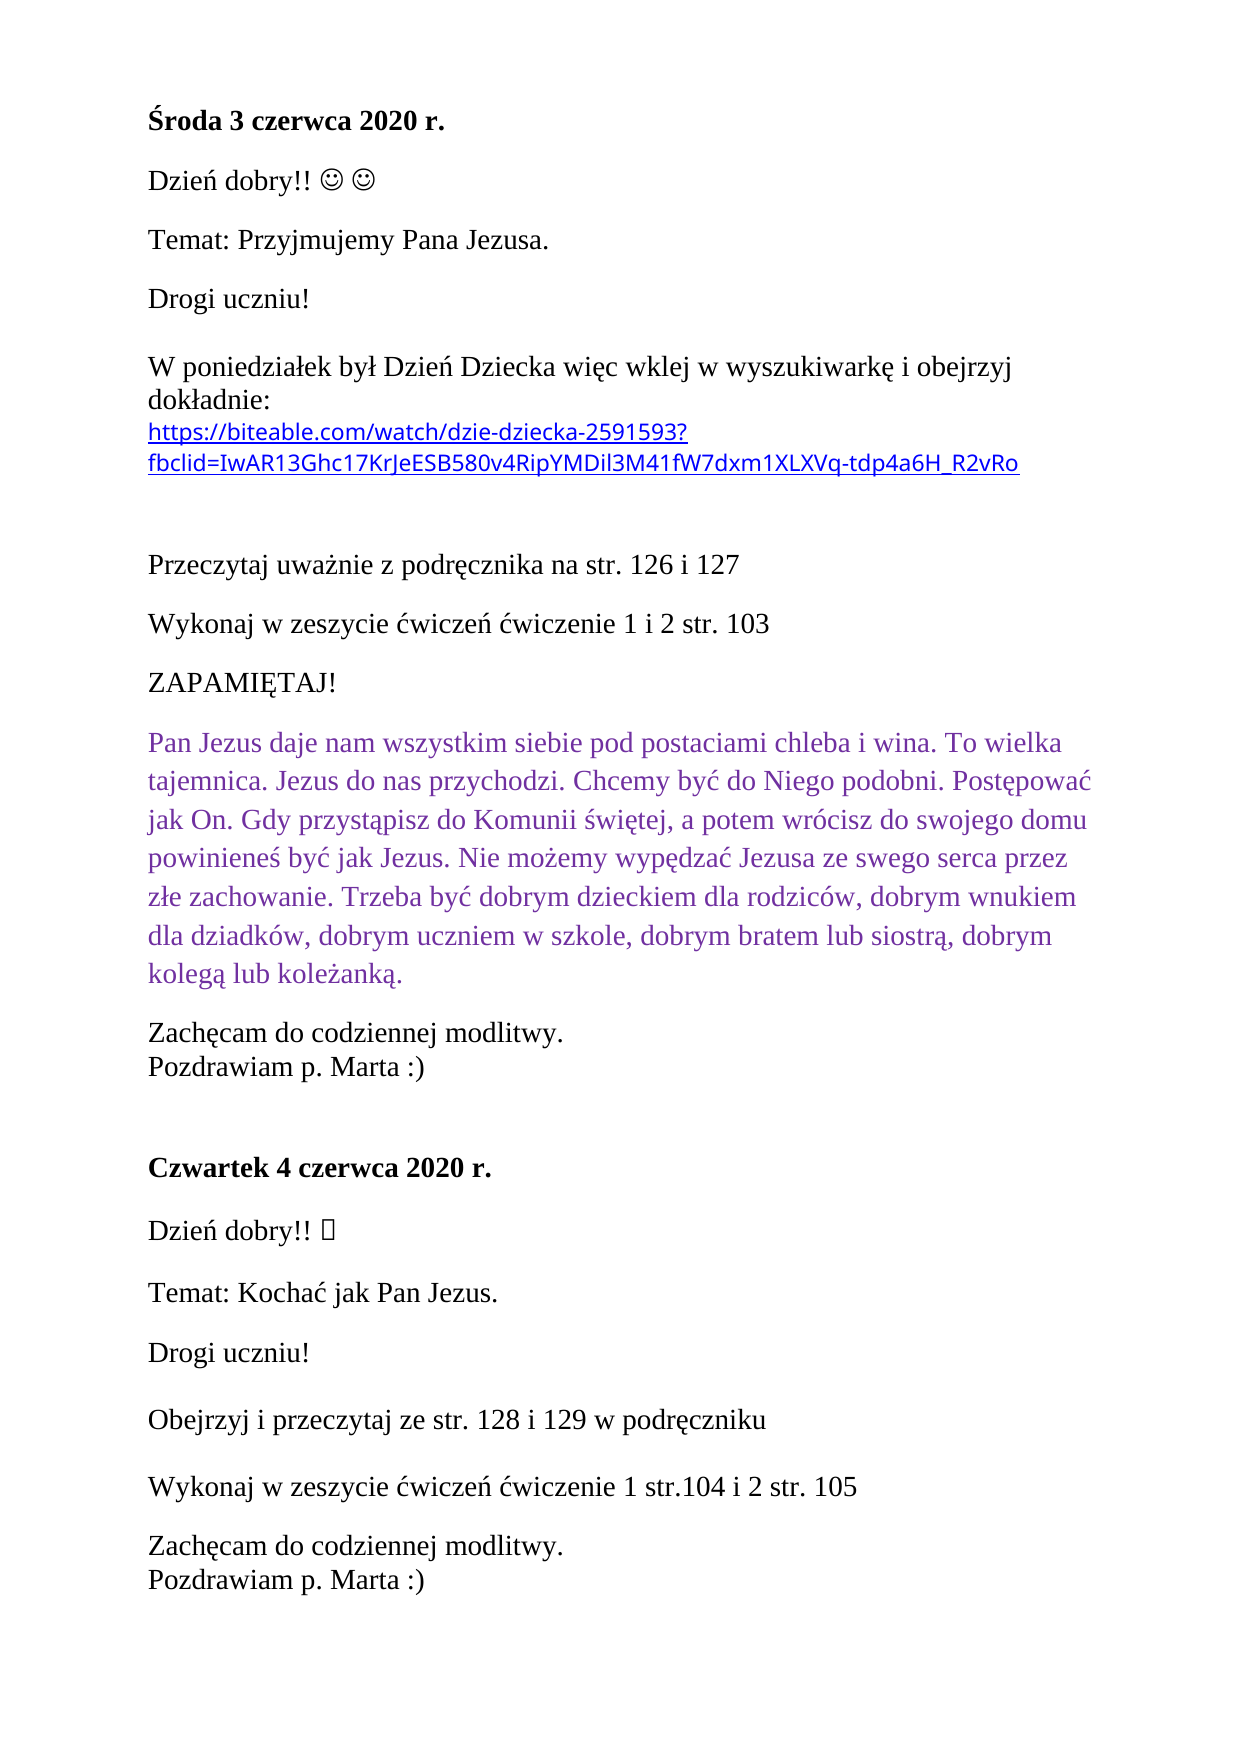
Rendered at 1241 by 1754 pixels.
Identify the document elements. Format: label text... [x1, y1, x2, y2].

text Drogi uczniu! [148, 1335, 1093, 1368]
text Zachęcam do codziennej modlitwy. [148, 1016, 1093, 1049]
text Dzień dobry!! [148, 163, 1093, 196]
text Przeczytaj uważnie z podręcznika na str. 126 i 127 [148, 547, 1093, 580]
text Czwartek 4 czerwca 2020 r. [148, 1150, 1093, 1183]
text Zachęcam do codziennej modlitwy. [148, 1528, 1093, 1562]
text Temat: Kochać jak Pan Jezus. [148, 1276, 1093, 1309]
text Pozdrawiam p. Marta :) [148, 1049, 1093, 1083]
text W poniedziałek był Dzień Dziecka więc wklej w wyszukiwarkę i obejrzyj dokładnie: [148, 349, 1093, 416]
text https://biteable.com/watch/dzie-dziecka-2591593?fbclid=IwAR13Ghc17KrJeESB580v4RipYMDil3M41fW7dxm1XLXVq-tdp4a6H_R2vRo [148, 416, 1093, 478]
text Dzień dobry!!  [148, 1209, 1093, 1249]
text Pozdrawiam p. Marta :) [148, 1562, 1093, 1596]
text Temat: Przyjmujemy Pana Jezusa. [148, 222, 1093, 256]
text Wykonaj w zeszycie ćwiczeń ćwiczenie 1 i 2 str. 103 [148, 606, 1093, 640]
text Pan Jezus daje nam wszystkim siebie pod postaciami chleba i wina. To wielka tajemnica. Jezus do nas przychodzi. Chcemy być do Niego podobni. Postępować jak On. Gdy przystąpisz do Komunii świętej, a potem wrócisz do swojego domu powinieneś być jak Jezus. Nie możemy wypędzać Jezusa ze swego serca przez złe zachowanie. Trzeba być dobrym dzieckiem dla rodziców, dobrym wnukiem dla dziadków, dobrym uczniem w szkole, dobrym bratem lub siostrą, dobrym kolegą lub koleżanką. [148, 725, 1093, 990]
text Środa 3 czerwca 2020 r. [148, 103, 1093, 137]
text Drogi uczniu! [148, 282, 1093, 315]
text Obejrzyj i przeczytaj ze str. 128 i 129 w podręczniku [148, 1402, 1093, 1436]
text Wykonaj w zeszycie ćwiczeń ćwiczenie 1 str.104 i 2 str. 105 [148, 1469, 1093, 1503]
text ZAPAMIĘTAJ! [148, 666, 1093, 699]
